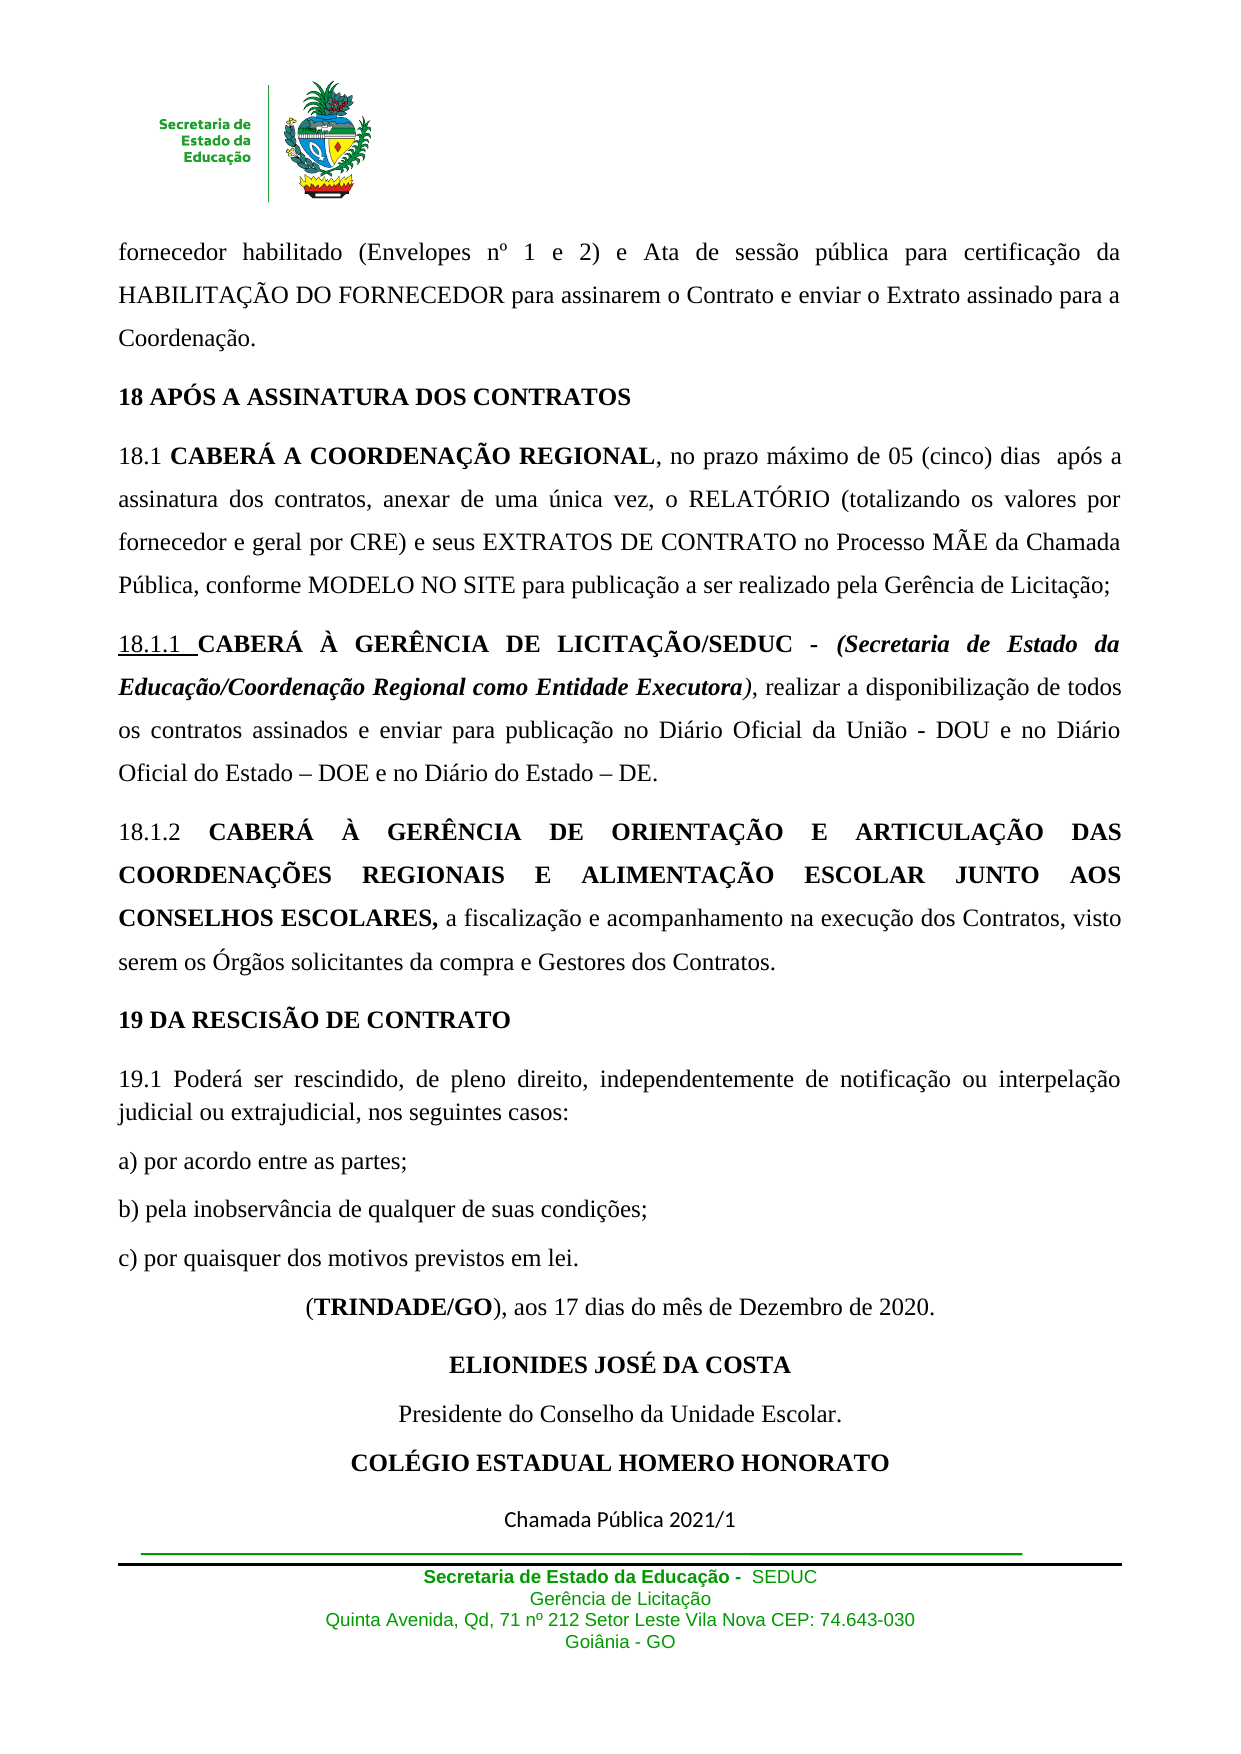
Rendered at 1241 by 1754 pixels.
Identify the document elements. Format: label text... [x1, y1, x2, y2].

text b) pela inobservância de qualquer de suas condições; [118, 1194, 1122, 1223]
text 18.1.2 CABERÁ À GERÊNCIA DE ORIENTAÇÃO E ARTICULAÇÃO DAS COORDENAÇÕES REGIONAIS E ALIMENTAÇÃO ESCOLAR JUNTO AOS CONSELHOS ESCOLARES, a fiscalização e acompanhamento na execução dos Contratos, visto serem os Órgãos solicitantes da compra e Gestores dos Contratos. [118, 817, 1122, 975]
text 19.1 Poderá ser rescindido, de pleno direito, independentemente de notificação ou interpelação judicial ou extrajudicial, nos seguintes casos: [118, 1064, 1122, 1126]
text ELIONIDES JOSÉ DA COSTA [118, 1350, 1122, 1379]
text (TRINDADE/GO), aos 17 dias do mês de Dezembro de 2020. [118, 1292, 1122, 1320]
text 18.1.1 CABERÁ À GERÊNCIA DE LICITAÇÃO/SEDUC - (Secretaria de Estado da Educação/Coordenação Regional como Entidade Executora), realizar a disponibilização de todos os contratos assinados e enviar para publicação no Diário Oficial da União - DOU e no Diário Oficial do Estado – DOE e no Diário do Estado – DE. [118, 629, 1122, 787]
text COLÉGIO ESTADUAL HOMERO HONORATO [118, 1448, 1122, 1476]
text 18 APÓS A ASSINATURA DOS CONTRATOS [118, 382, 1122, 411]
picture [118, 73, 412, 210]
text 18.1 CABERÁ A COORDENAÇÃO REGIONAL, no prazo máximo de 05 (cinco) dias após a assinatura dos contratos, anexar de uma única vez, o RELATÓRIO (totalizando os valores por fornecedor e geral por CRE) e seus EXTRATOS DE CONTRATO no Processo MÃE da Chamada Pública, conforme MODELO NO SITE para publicação a ser realizado pela Gerência de Licitação; [118, 441, 1122, 599]
text Presidente do Conselho da Unidade Escolar. [118, 1399, 1122, 1428]
text c) por quaisquer dos motivos previstos em lei. [118, 1243, 1122, 1272]
text a) por acordo entre as partes; [118, 1146, 1122, 1174]
text 19 DA RESCISÃO DE CONTRATO [118, 1005, 1122, 1034]
